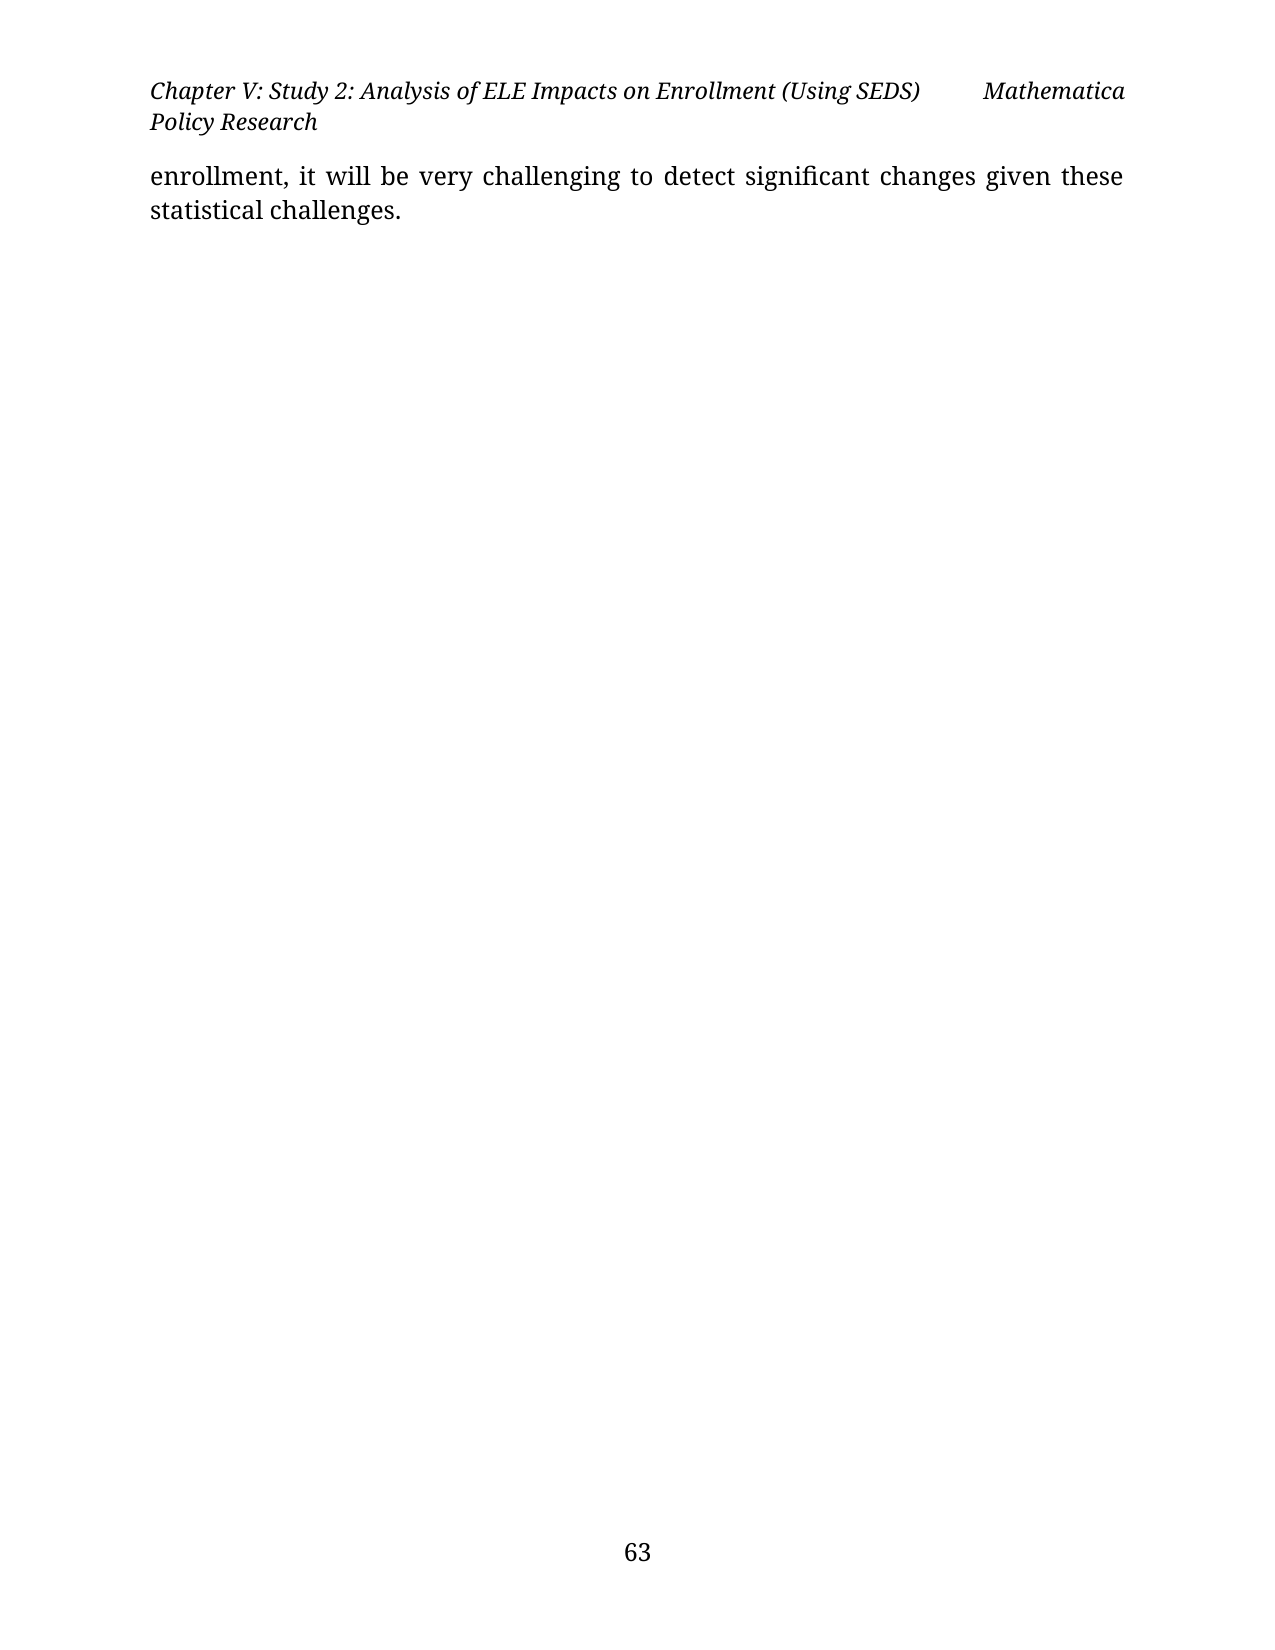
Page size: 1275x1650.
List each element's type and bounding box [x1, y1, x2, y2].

text [150, 158, 1125, 226]
